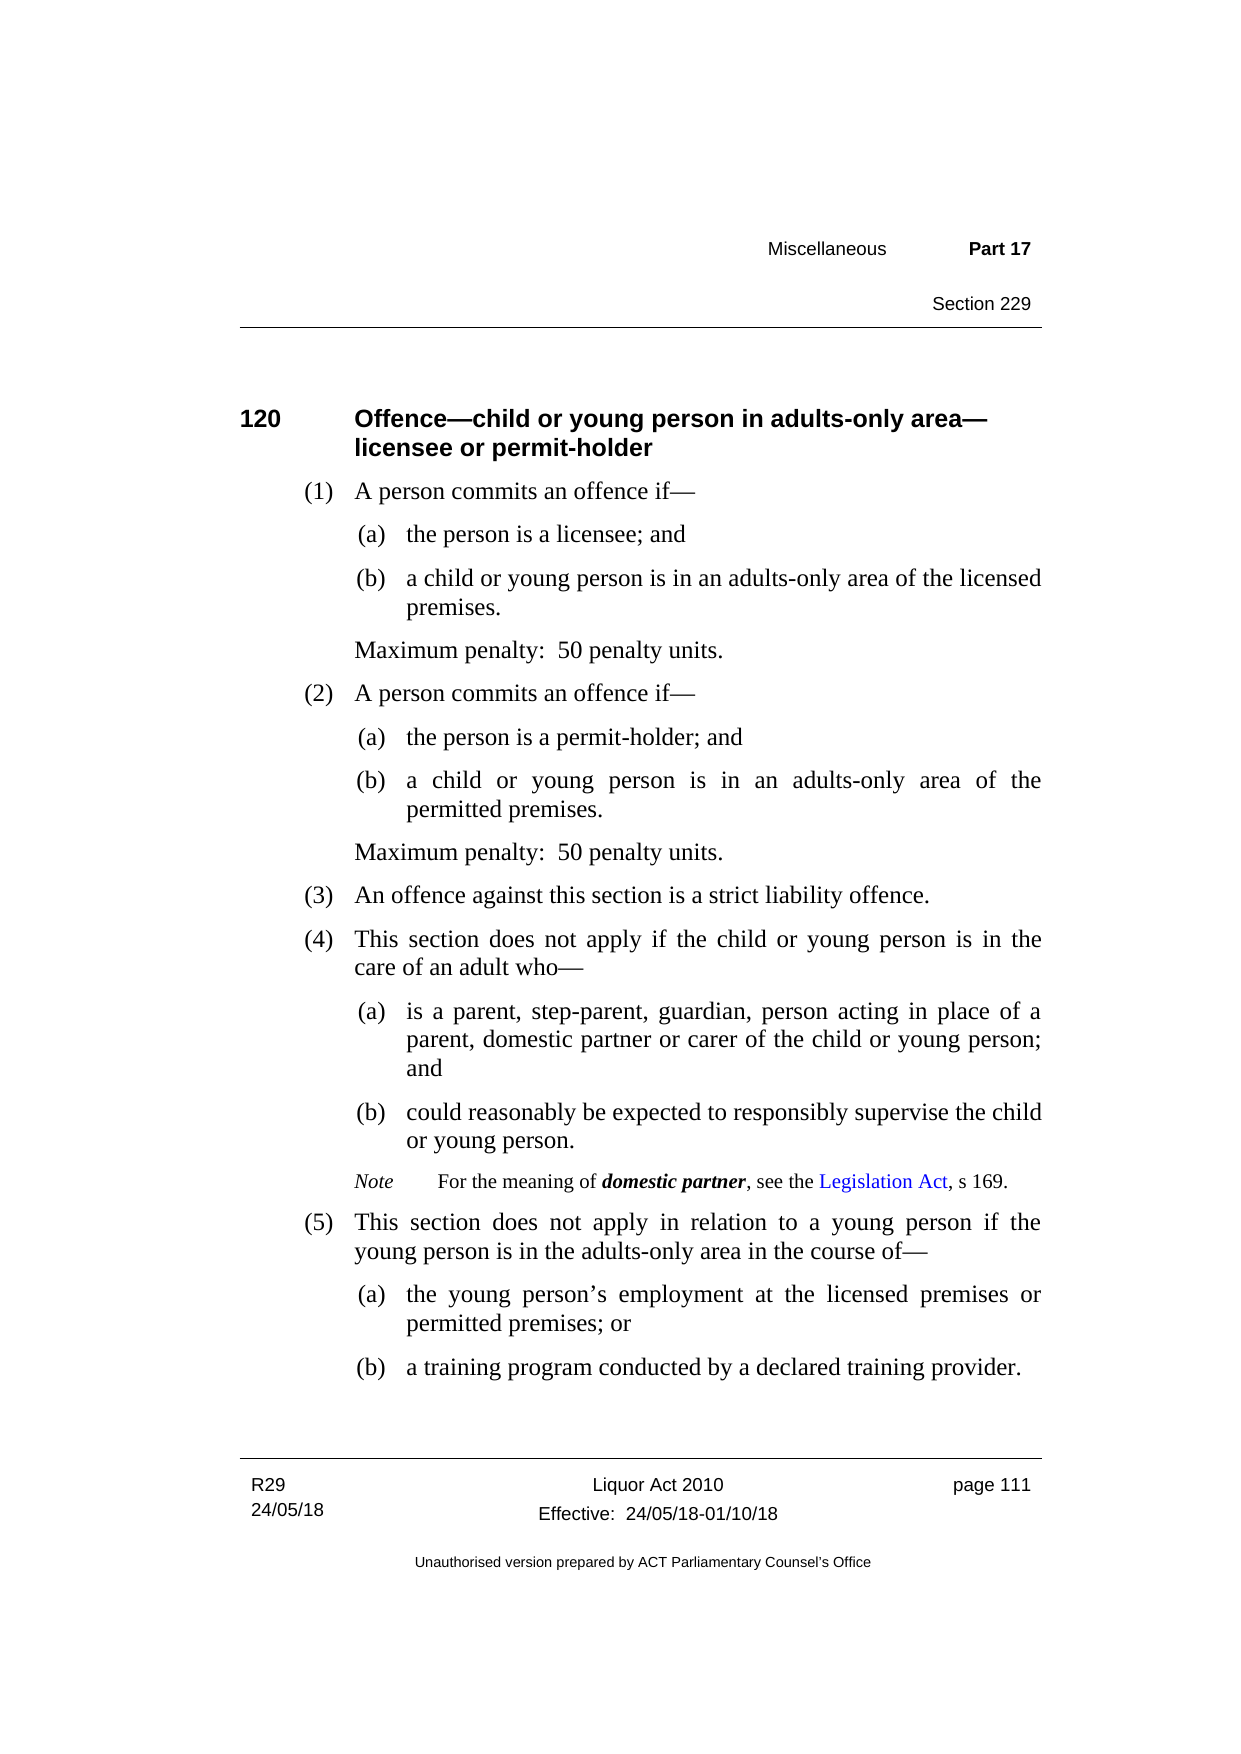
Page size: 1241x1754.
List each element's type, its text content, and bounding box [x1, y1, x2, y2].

text (b) a child or young person is in an adults-only area of the permitted premises. [239, 765, 1042, 822]
text Maximum penalty: 50 penalty units. [354, 635, 1042, 664]
text 120 Offence—child or young person in adults-only area—licensee or permit-holder [239, 404, 1042, 462]
text Note For the meaning of domestic partner, see the Legislation Act, s 169. [354, 1169, 1042, 1193]
text (a) is a parent, step-parent, guardian, person acting in place of a parent, domestic partner or carer of the child or young person; and [239, 996, 1042, 1082]
text (b) could reasonably be expected to responsibly supervise the child or young person. [239, 1097, 1042, 1154]
text (a) the person is a permit-holder; and [239, 722, 1042, 750]
text Maximum penalty: 50 penalty units. [354, 837, 1042, 866]
text (5) This section does not apply in relation to a young person if the young person is in the adults-only area in the course of— [239, 1207, 1042, 1265]
text (b) a child or young person is in an adults-only area of the licensed premises. [239, 563, 1042, 620]
text (a) the young person’s employment at the licensed premises or permitted premises; or [239, 1279, 1042, 1337]
text (a) the person is a licensee; and [239, 519, 1042, 548]
text (2) A person commits an offence if— [239, 678, 1042, 707]
text (3) An offence against this section is a strict liability offence. [239, 880, 1042, 909]
text (1) A person commits an offence if— [239, 476, 1042, 505]
text (4) This section does not apply if the child or young person is in the care of an adult who— [239, 924, 1042, 981]
text (b) a training program conducted by a declared training provider. [239, 1352, 1042, 1380]
